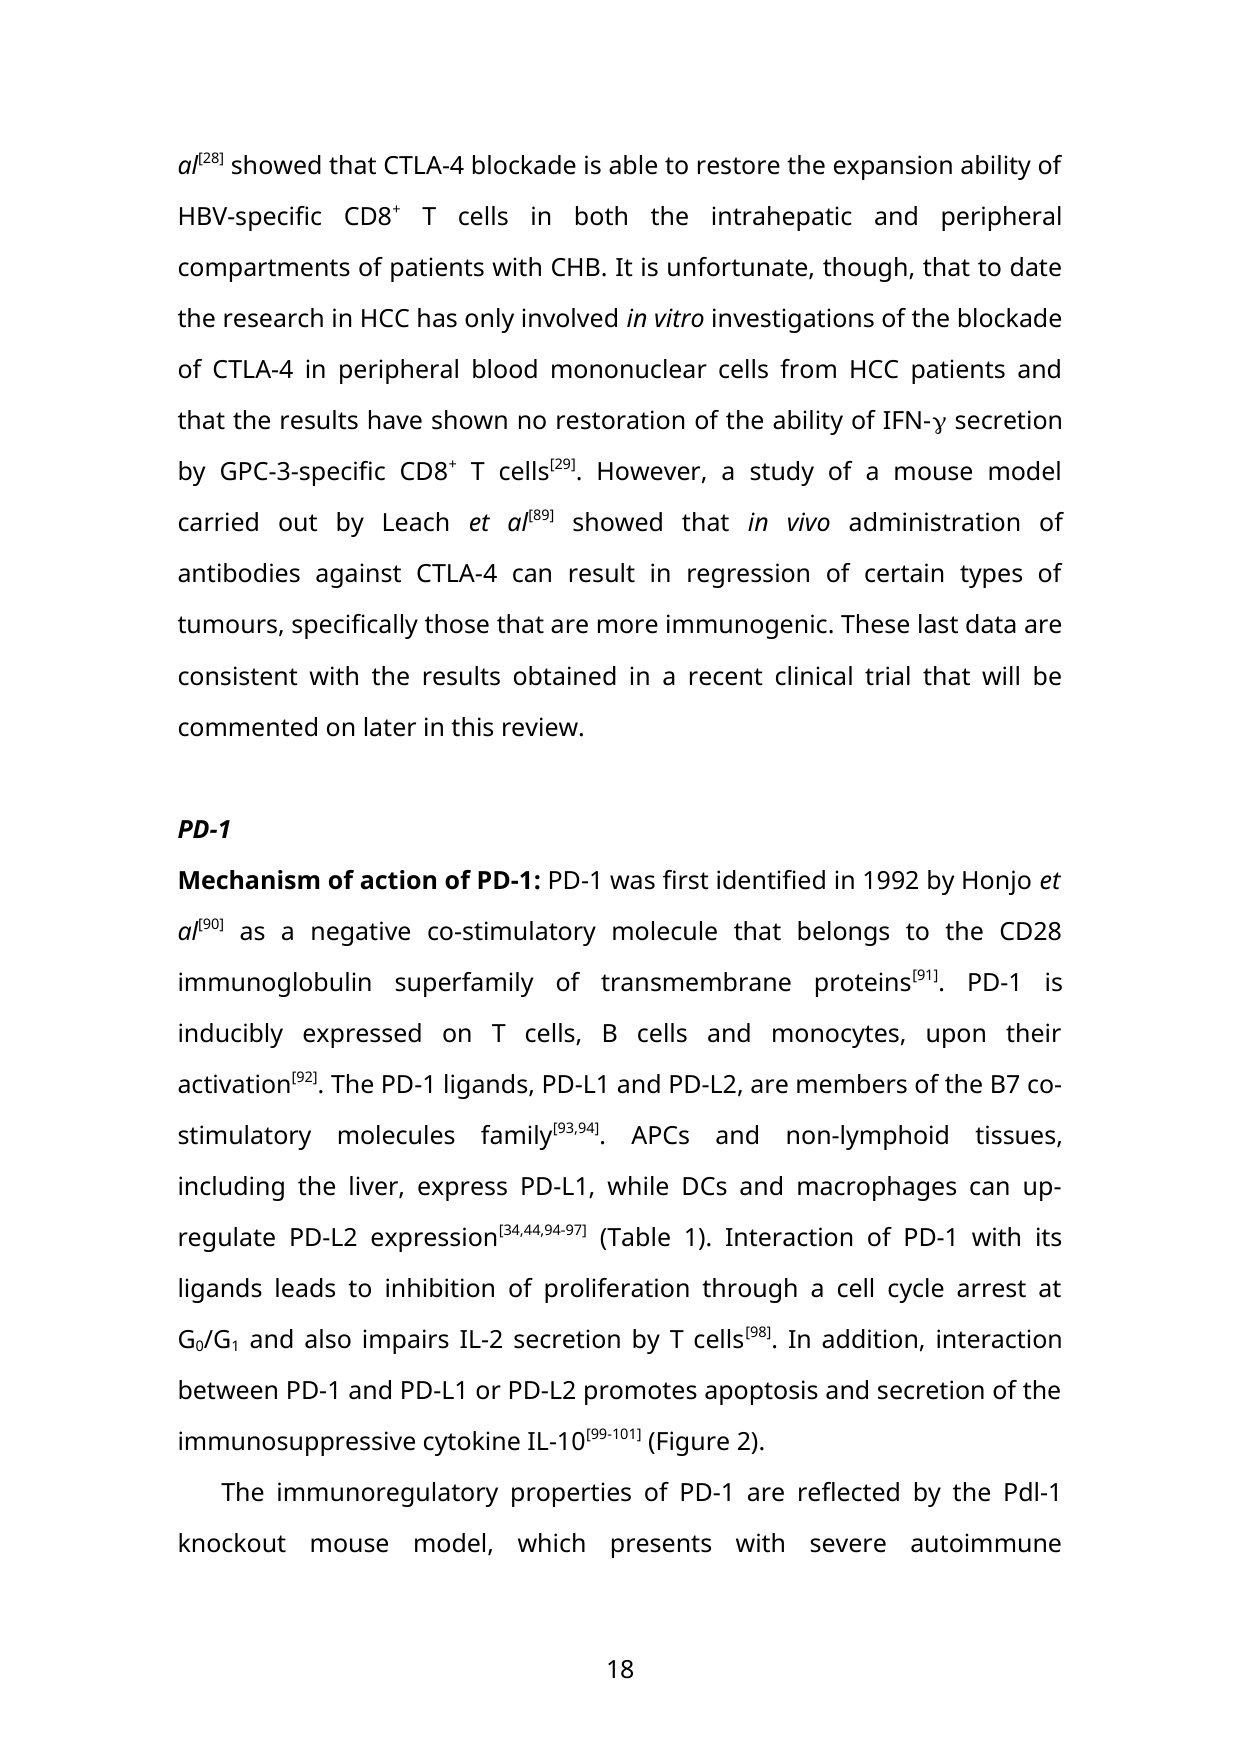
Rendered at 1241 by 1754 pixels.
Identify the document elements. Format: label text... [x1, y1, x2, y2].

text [177, 1475, 1063, 1560]
text PD-1 [177, 811, 1063, 845]
text Mechanism of action of PD-1: PD-1 was first identified in 1992 by Honjo et al[90] as a negative co-stimulatory molecule that belongs to the CD28 immunoglobulin superfamily of transmembrane proteins[91]. PD-1 is inducibly expressed on T cells, B cells and monocytes, upon their activation[92]. The PD-1 ligands, PD-L1 and PD-L2, are members of the B7 co-stimulatory molecules family[93,94]. APCs and non-lymphoid tissues, including the liver, express PD-L1, while DCs and macrophages can up-regulate PD-L2 expression[34,44,94-97] (Table 1). Interaction of PD-1 with its ligands leads to inhibition of proliferation through a cell cycle arrest at G0/G1 and also impairs IL-2 secretion by T cells[98]. In addition, interaction between PD-1 and PD-L1 or PD-L2 promotes apoptosis and secretion of the immunosuppressive cytokine IL-10[99-101] (Figure 2). [177, 862, 1063, 1458]
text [177, 148, 1063, 743]
